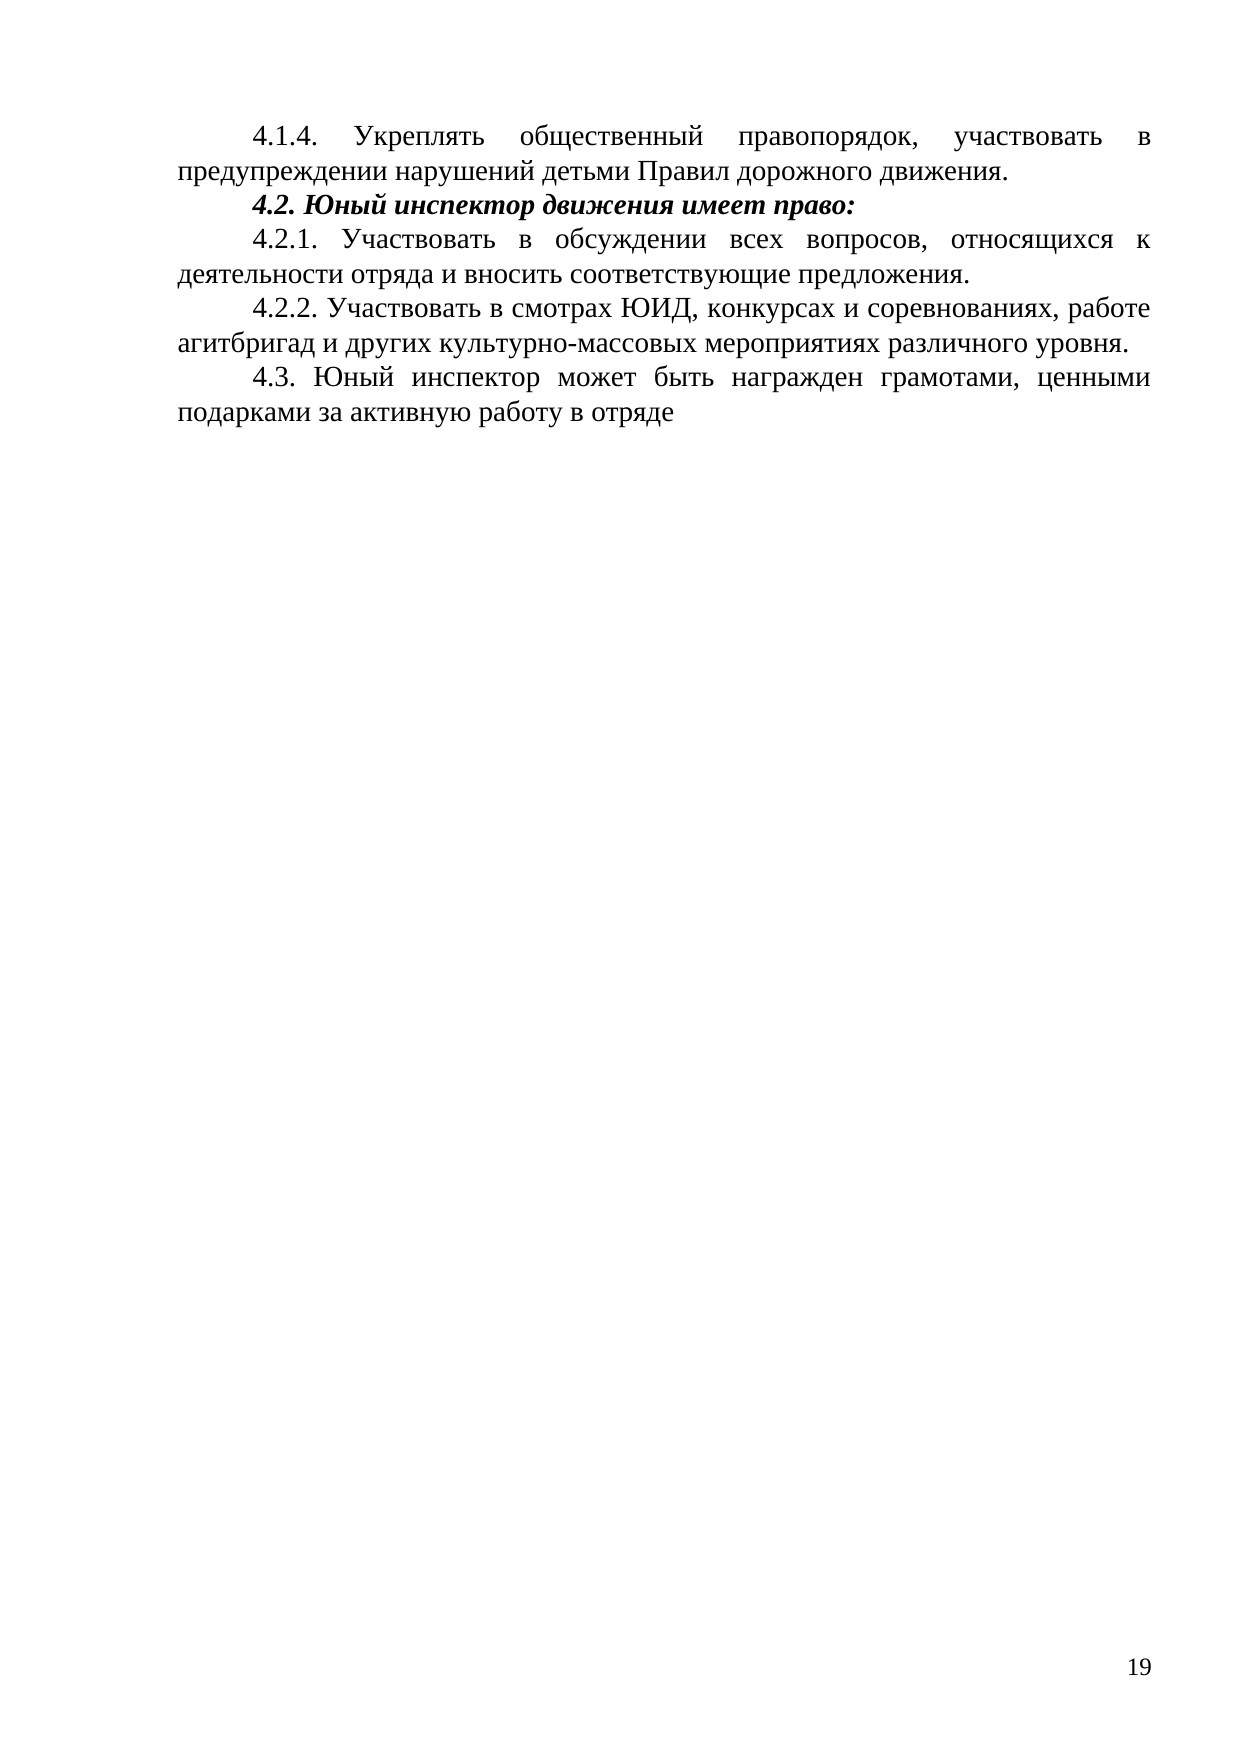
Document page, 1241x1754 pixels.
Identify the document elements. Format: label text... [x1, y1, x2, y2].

text 4.1.4. Укреплять общественный правопорядок, участвовать в предупреждении нарушений детьми Правил дорожного движения. [177, 118, 1152, 186]
text 4.2.2. Участвовать в смотрах ЮИД, конкурсах и соревнованиях, работе агитбригад и других культурно-массовых мероприятиях различного уровня. [177, 291, 1152, 358]
text 4.2. Юный инспектор движения имеет право: [177, 187, 1152, 221]
text 4.2.1. Участвовать в обсуждении всех вопросов, относящихся к деятельности отряда и вносить соответствующие предложения. [177, 222, 1152, 289]
text 4.3. Юный инспектор может быть награжден грамотами, ценными подарками за активную работу в отряде [177, 359, 1152, 427]
